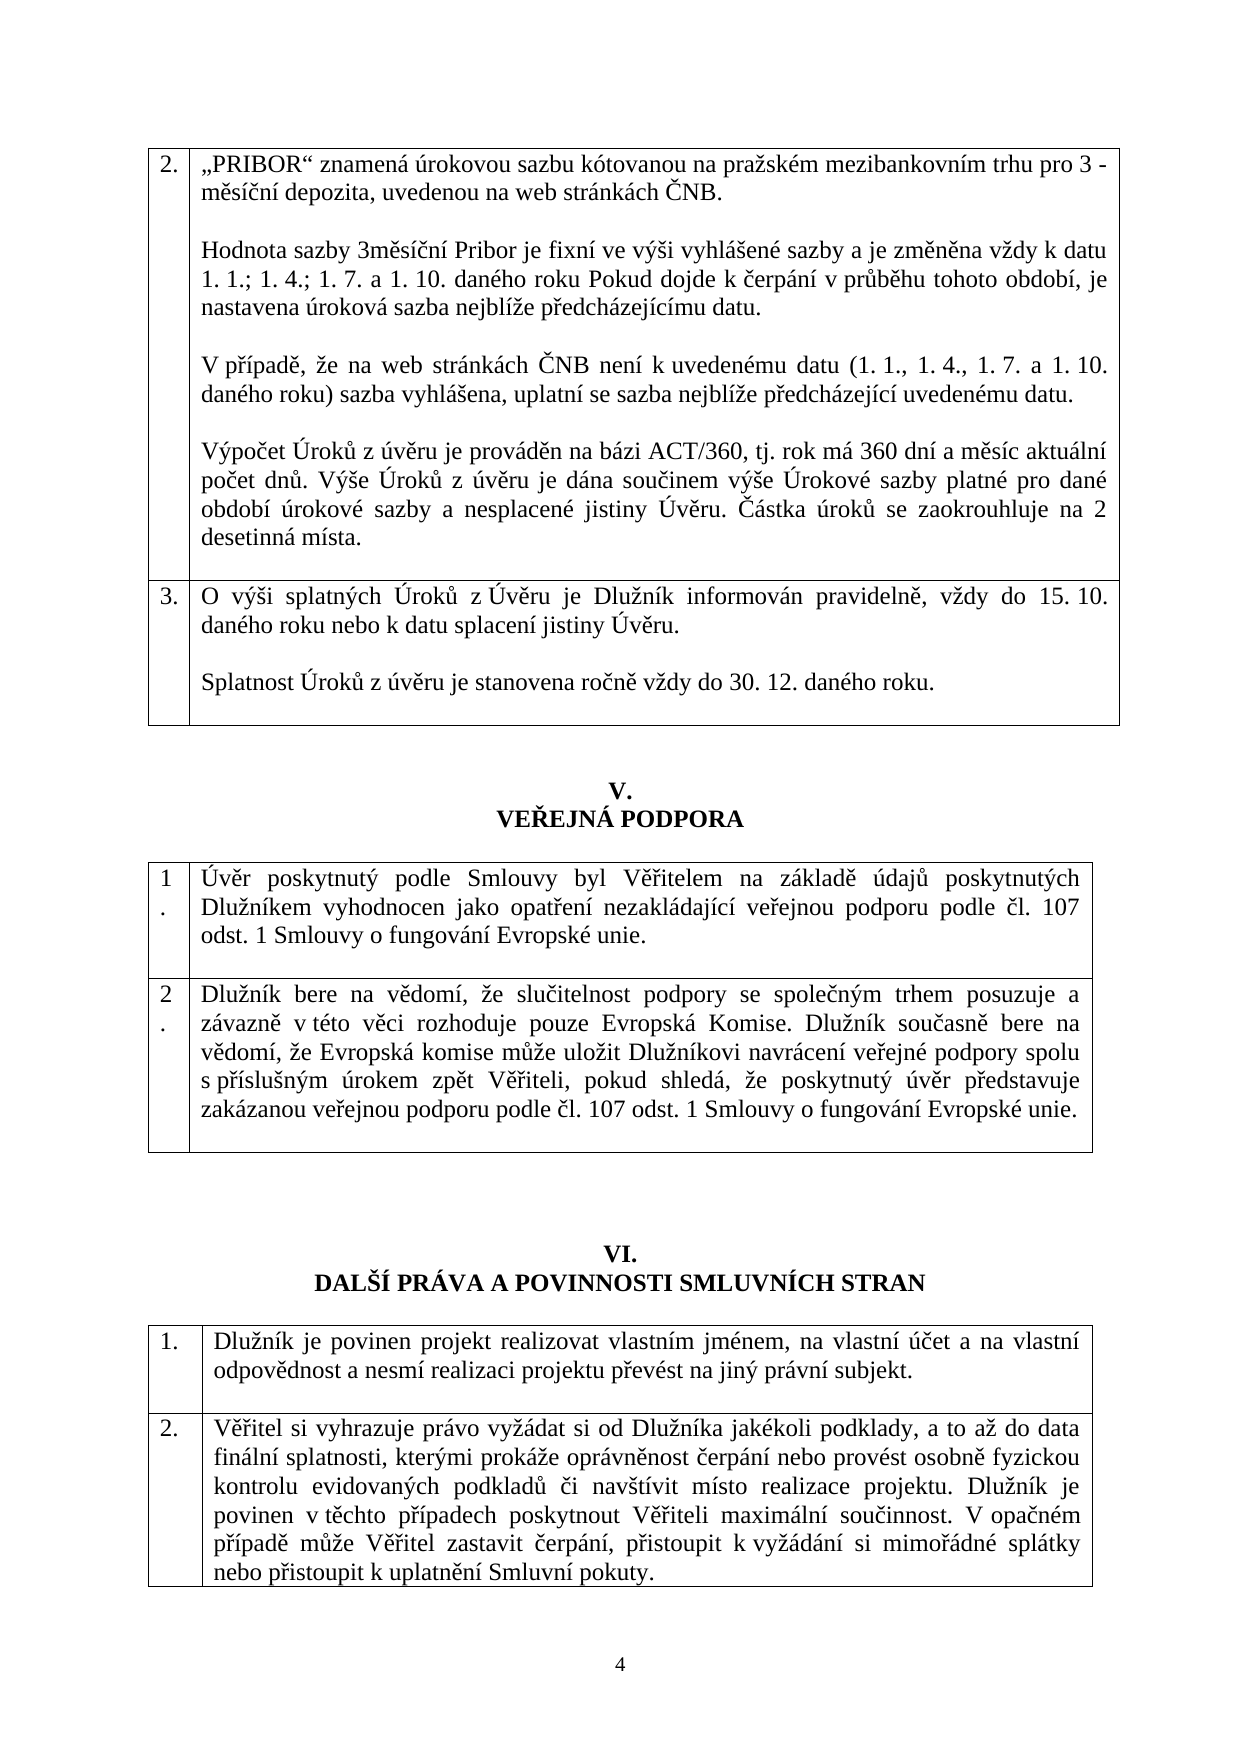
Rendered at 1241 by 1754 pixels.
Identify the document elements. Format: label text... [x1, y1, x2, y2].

table_cell 3. [149, 581, 189, 725]
table_cell „PRIBOR“ znamená úrokovou sazbu kótovanou na pražském mezibankovním trhu pro 3 - měsíční depozita, uvedenou na web stránkách ČNB. Hodnota sazby 3měsíční Pribor je fixní ve výši vyhlášené sazby a je změněna vždy k datu 1. 1.; 1. 4.; 1. 7. a 1. 10. daného roku Pokud dojde k čerpání v průběhu tohoto období, je nastavena úroková sazba nejblíže předcházejícímu datu. V případě, že na web stránkách ČNB není k uvedenému datu (1. 1., 1. 4., 1. 7. a 1. 10. daného roku) sazba vyhlášena, uplatní se sazba nejblíže předcházející uvedenému datu. Výpočet Úroků z úvěru je prováděn na bázi ACT/360, tj. rok má 360 dní a měsíc aktuální počet dnů. Výše Úroků z úvěru je dána součinem výše Úrokové sazby platné pro dané období úrokové sazby a nesplacené jistiny Úvěru. Částka úroků se zaokrouhluje na 2 desetinná místa. [190, 149, 1119, 580]
subtitle VI. [148, 1239, 1092, 1268]
table_cell 2. [149, 149, 189, 580]
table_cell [203, 1414, 1092, 1586]
table_cell O výši splatných Úroků z Úvěru je Dlužník informován pravidelně, vždy do 15. 10. daného roku nebo k datu splacení jistiny Úvěru. Splatnost Úroků z úvěru je stanovena ročně vždy do 30. 12. daného roku. [190, 581, 1119, 725]
subtitle V. Veřejná podpora [148, 776, 1092, 833]
table_header Úvěr poskytnutý podle Smlouvy byl Věřitelem na základě údajů poskytnutých Dlužníkem vyhodnocen jako opatření nezakládající veřejnou podporu podle čl. 107 odst. 1 Smlouvy o fungování Evropské unie. [190, 863, 1092, 978]
table_cell Dlužník bere na vědomí, že slučitelnost podpory se společným trhem posuzuje a závazně v této věci rozhoduje pouze Evropská Komise. Dlužník současně bere na vědomí, že Evropská komise může uložit Dlužníkovi navrácení veřejné podpory spolu s příslušným úrokem zpět Věřiteli, pokud shledá, že poskytnutý úvěr představuje zakázanou veřejnou podporu podle čl. 107 odst. 1 Smlouvy o fungování Evropské unie. [190, 979, 1092, 1152]
table_cell 2. [149, 1414, 202, 1586]
table_header 1. [149, 863, 189, 978]
table_header Dlužník je povinen projekt realizovat vlastním jménem, na vlastní účet a na vlastní odpovědnost a nesmí realizaci projektu převést na jiný právní subjekt. [203, 1326, 1092, 1412]
table_cell 2. [149, 979, 189, 1152]
table_header 1. [149, 1326, 202, 1412]
subtitle Další práva a povinnosti smluvních stran [148, 1268, 1092, 1296]
